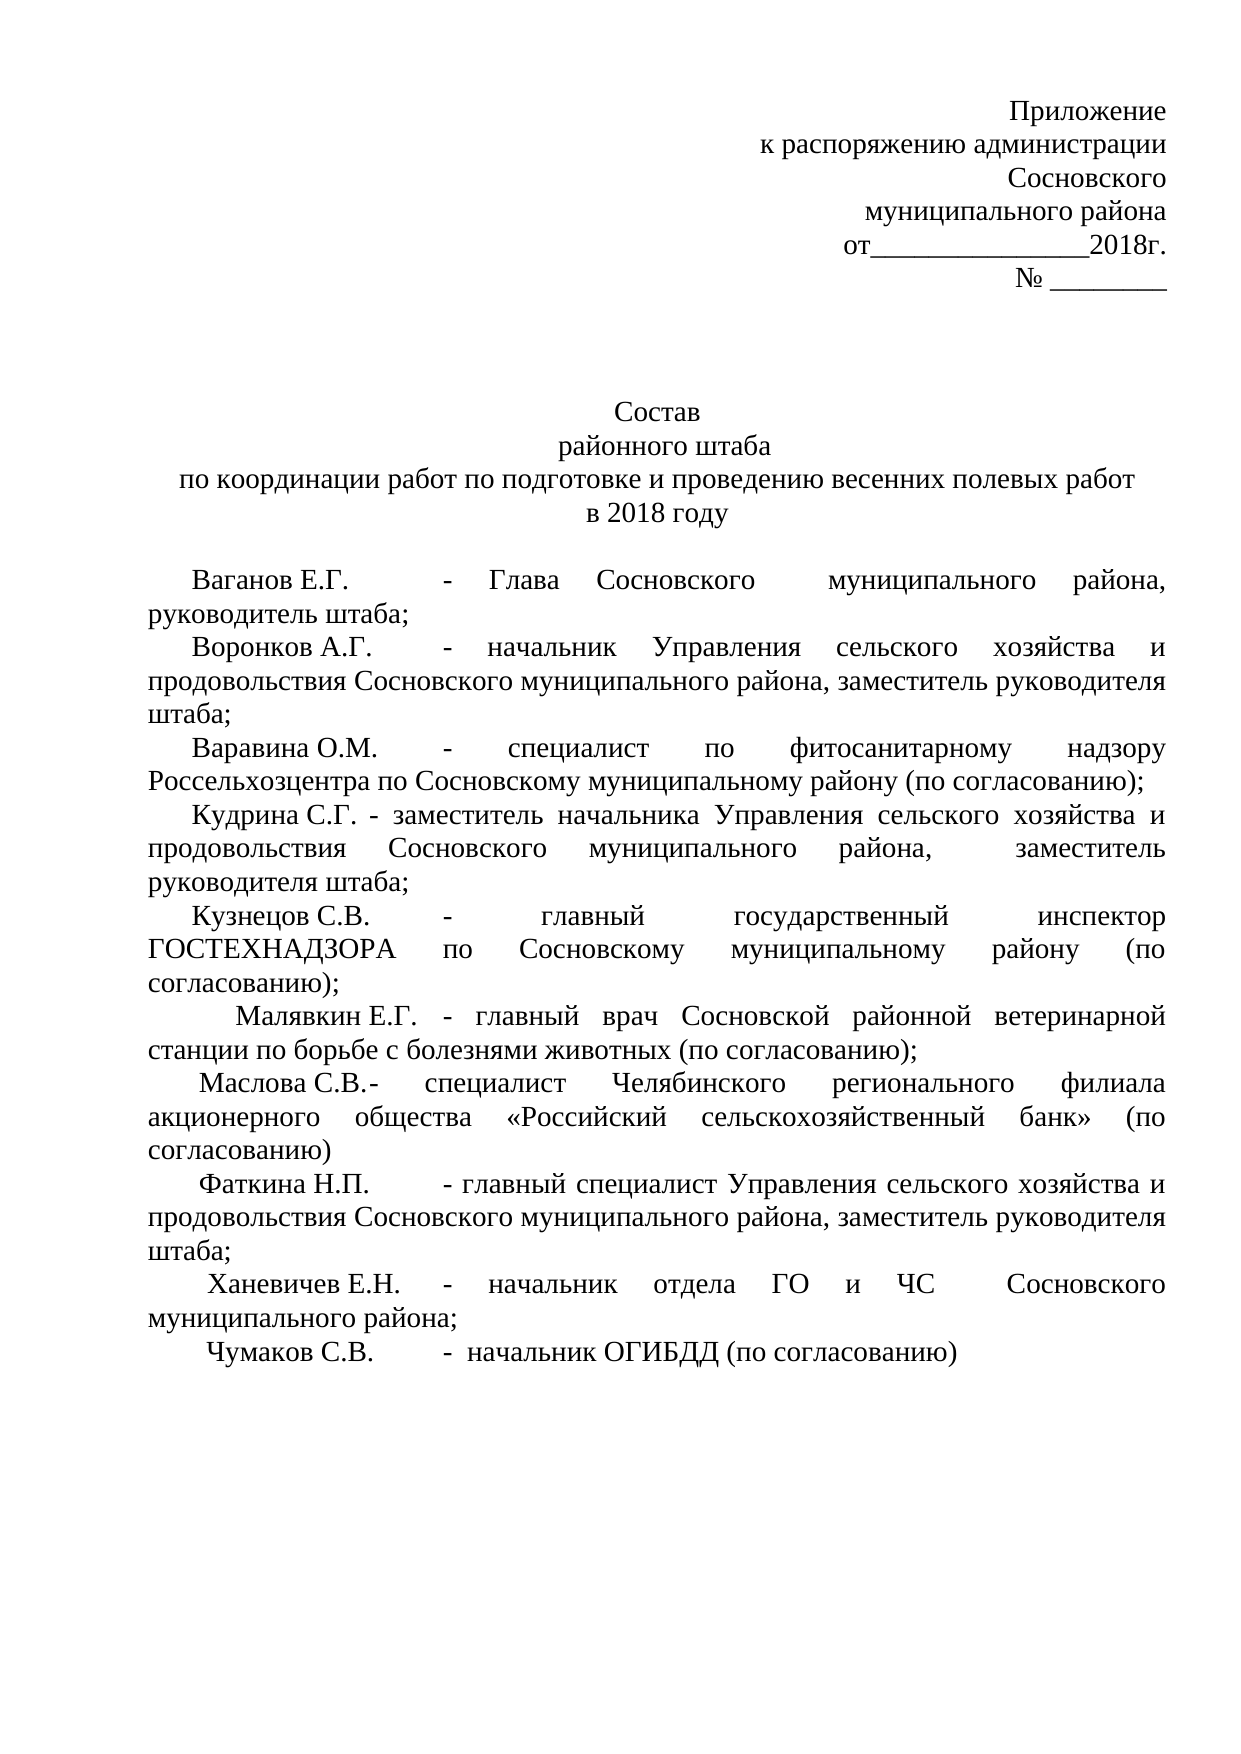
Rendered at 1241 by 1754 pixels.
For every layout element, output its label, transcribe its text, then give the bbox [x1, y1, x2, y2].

text Ваганов Е.Г. - Глава Сосновского муниципального района, руководитель штаба; [148, 562, 1167, 629]
text Варавина О.М. - специалист по фитосанитарному надзору Россельхозцентра по Сосновскому муниципальному району (по согласованию); [148, 730, 1167, 797]
text Ханевичев Е.Н. - начальник отдела ГО и ЧС Сосновского муниципального района; [148, 1267, 1167, 1334]
text муниципального района [148, 193, 1167, 227]
text по координации работ по подготовке и проведению весенних полевых работ [148, 462, 1167, 495]
text Состав [148, 394, 1167, 428]
text № ________ [148, 260, 1167, 294]
text Кузнецов С.В. - главный государственный инспектор ГОСТЕХНАДЗОРА по Сосновскому муниципальному району (по согласованию); [148, 898, 1167, 998]
text районного штаба [148, 428, 1167, 462]
text Фаткина Н.П. - главный специалист Управления сельского хозяйства и продовольствия Сосновского муниципального района, заместитель руководителя штаба; [148, 1166, 1167, 1267]
text Маслова С.В. - специалист Челябинского регионального филиала акционерного общества «Российский сельскохозяйственный банк» (по согласованию) [148, 1065, 1167, 1166]
text Малявкин Е.Г. - главный врач Сосновской районной ветеринарной станции по борьбе с болезнями животных (по согласованию); [148, 998, 1167, 1065]
text Чумаков С.В. - начальник ОГИБДД (по согласованию) [148, 1334, 1167, 1367]
text Приложение [148, 93, 1167, 126]
text в 2018 году [148, 495, 1167, 529]
text Воронков А.Г. - начальник Управления сельского хозяйства и продовольствия Сосновского муниципального района, заместитель руководителя штаба; [148, 629, 1167, 730]
text Сосновского [148, 160, 1167, 193]
text от_______________2018г. [148, 227, 1167, 260]
text к распоряжению администрации [148, 126, 1167, 160]
text Кудрина С.Г. - заместитель начальника Управления сельского хозяйства и продовольствия Сосновского муниципального района, заместитель руководителя штаба; [148, 797, 1167, 898]
